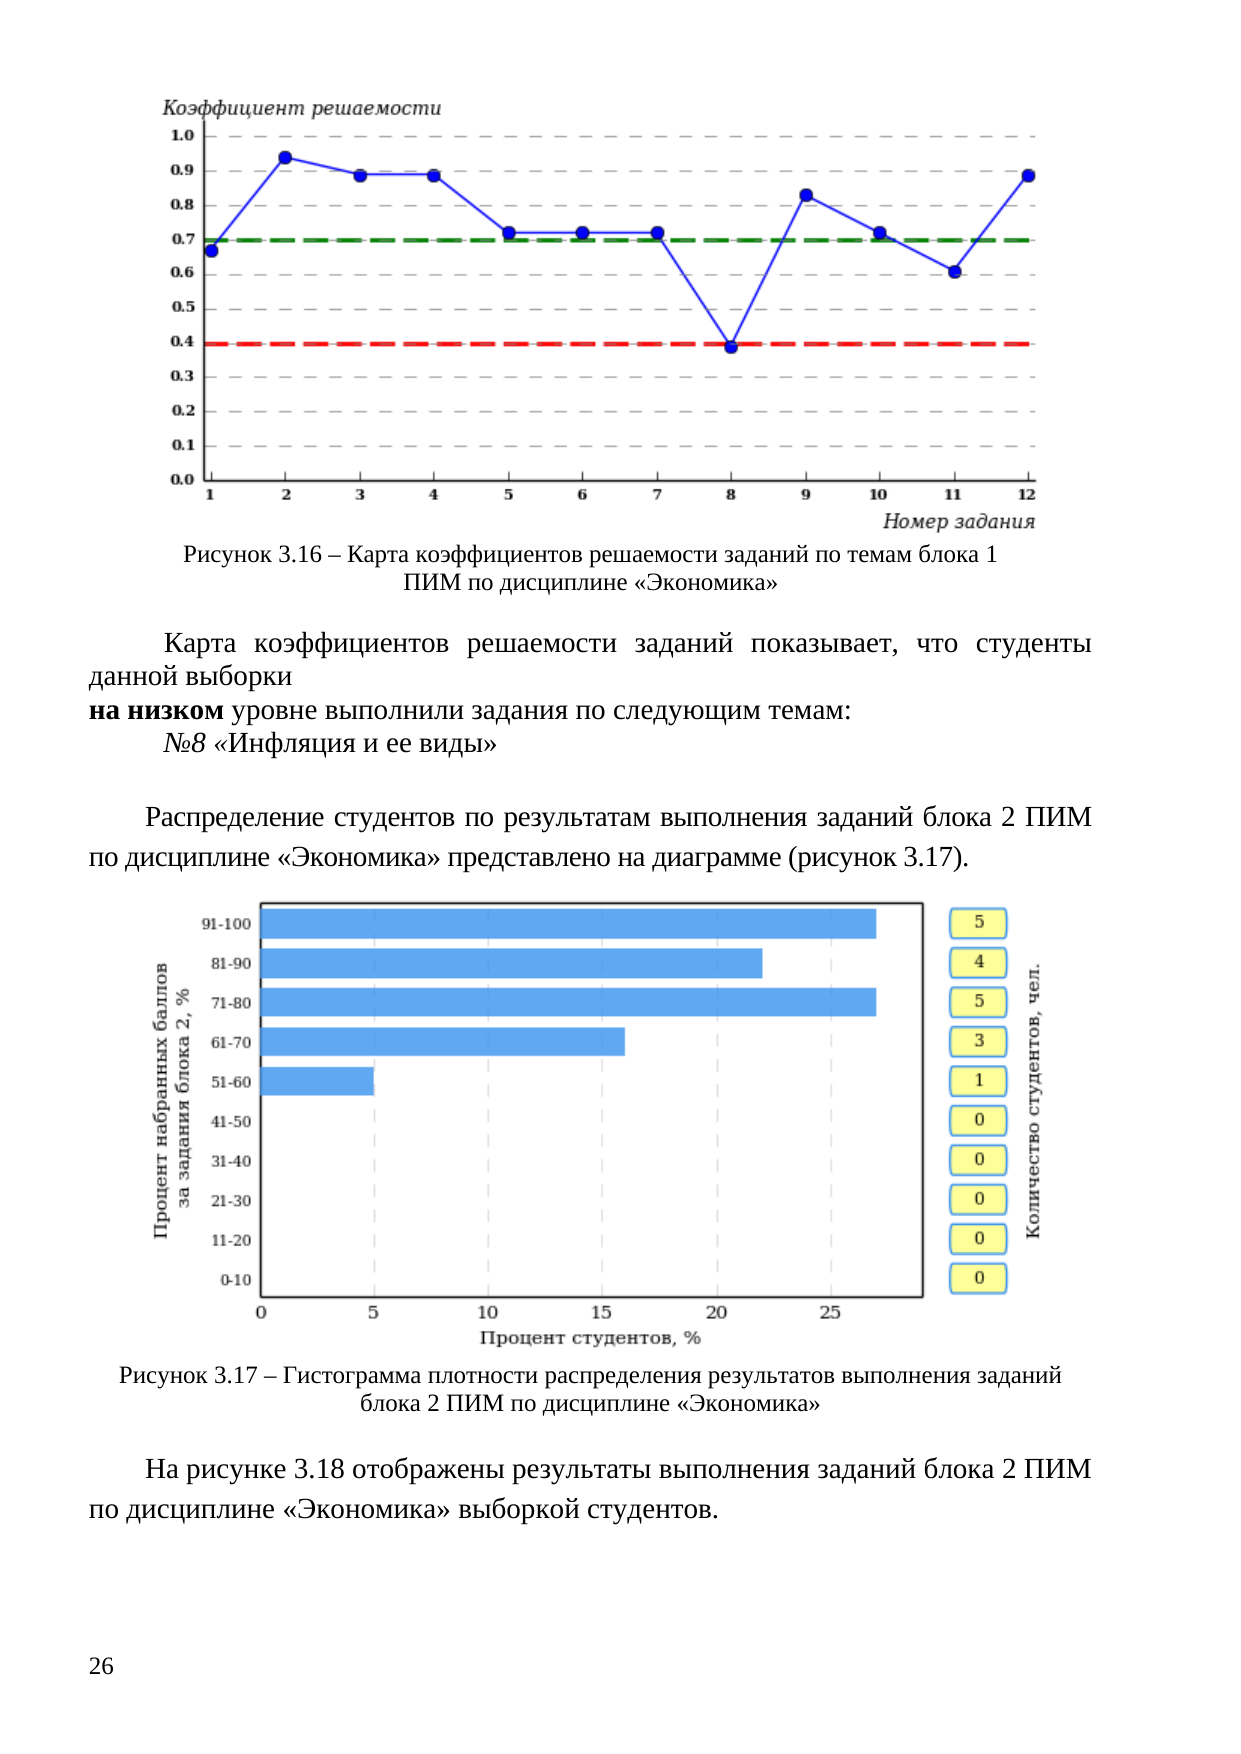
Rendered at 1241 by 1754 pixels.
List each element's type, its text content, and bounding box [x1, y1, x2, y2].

picture [118, 88, 1064, 539]
text №8 «Инфляция и ее виды» [89, 726, 1092, 759]
text Карта коэффициентов решаемости заданий показывает, что студенты данной выборки [89, 625, 1092, 692]
text Распределение студентов по результатам выполнения заданий блока 2 ПИМ по дисциплине «Экономика» представлено на диаграмме (рисунок 3.17). [89, 799, 1092, 873]
picture [118, 879, 1063, 1360]
text на низком уровне выполнили задания по следующим темам: [89, 692, 1092, 726]
text На рисунке 3.18 отображены результаты выполнения заданий блока 2 ПИМ по дисциплине «Экономика» выборкой студентов. [89, 1451, 1092, 1524]
